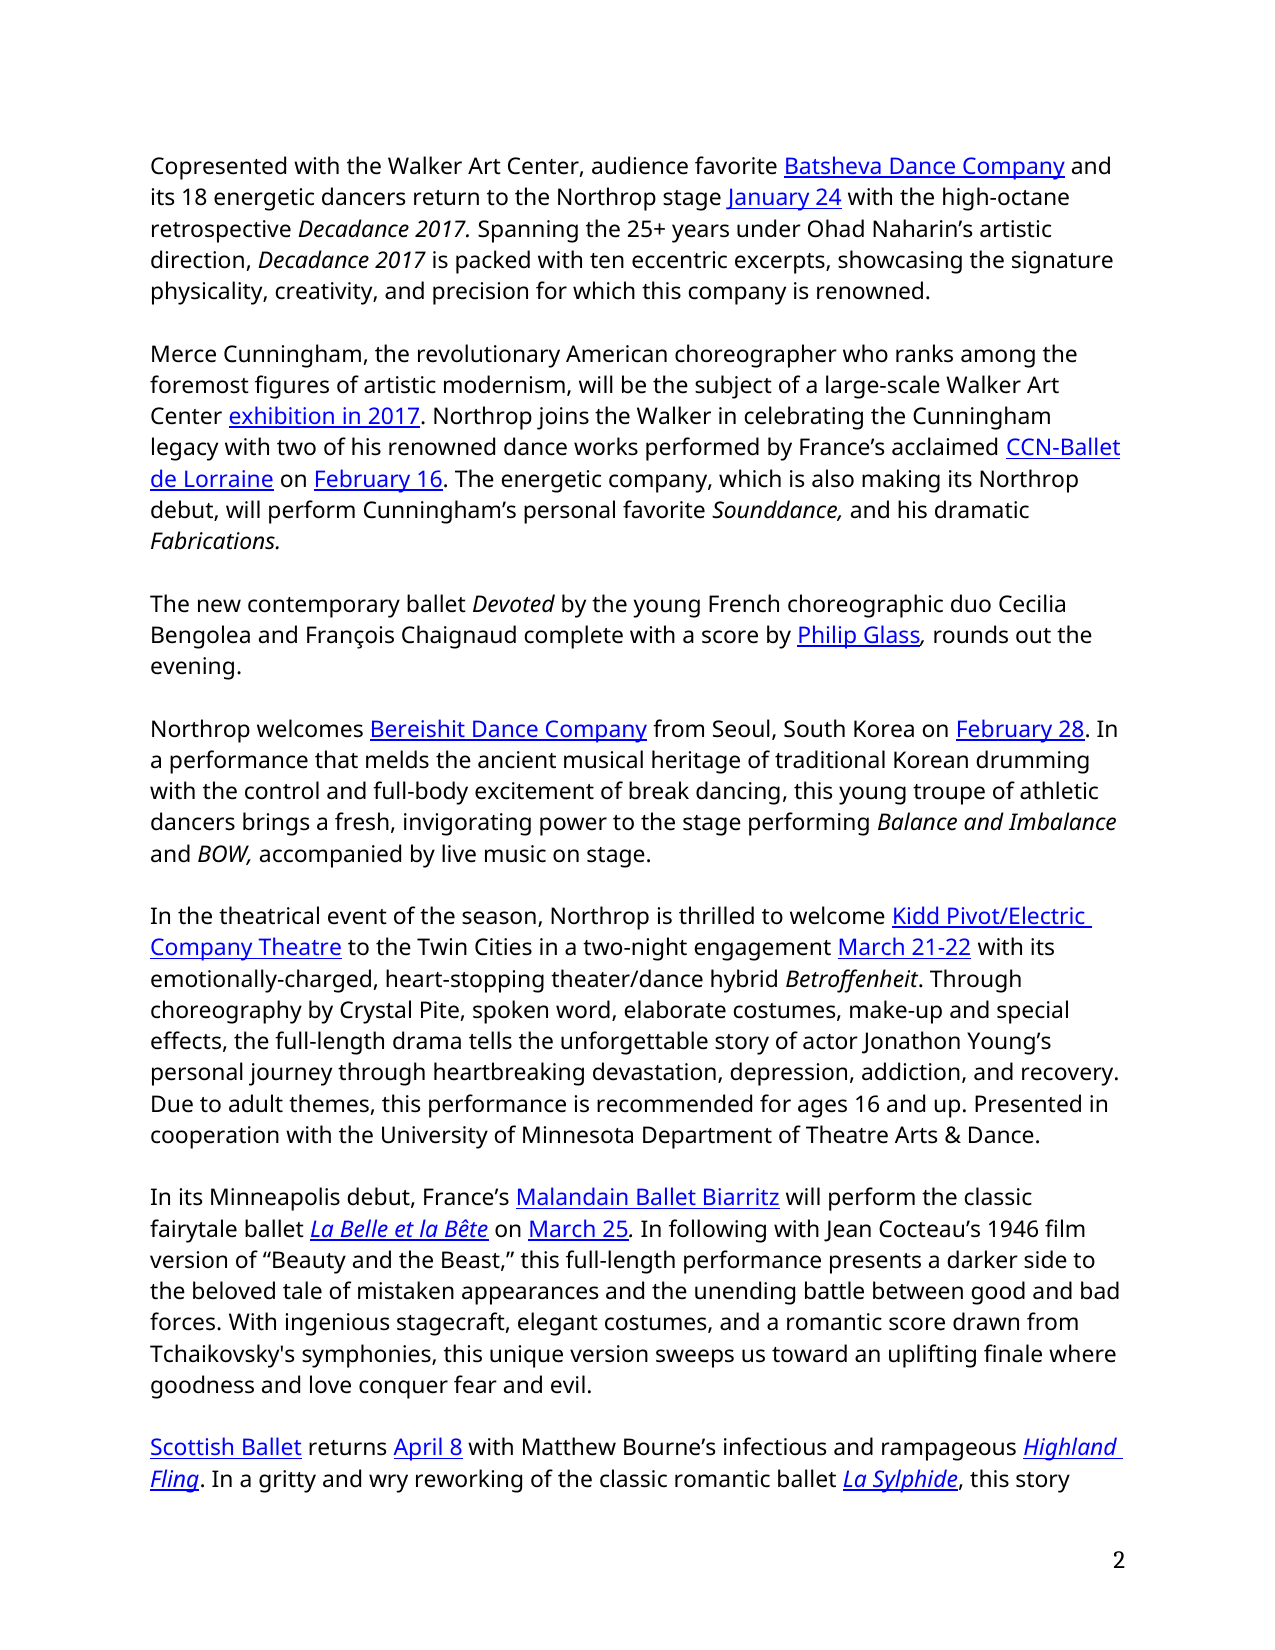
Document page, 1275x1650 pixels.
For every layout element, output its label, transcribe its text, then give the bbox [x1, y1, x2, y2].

text In the theatrical event of the season, Northrop is thrilled to welcome Kidd Pivot/Electric Company Theatre to the Twin Cities in a two-night engagement March 21-22 with its emotionally-charged, heart-stopping theater/dance hybrid Betroffenheit. Through choreography by Crystal Pite, spoken word, elaborate costumes, make-up and special effects, the full-length drama tells the unforgettable story of actor Jonathon Young’s personal journey through heartbreaking devastation, depression, addiction, and recovery. Due to adult themes, this performance is recommended for ages 16 and up. Presented in cooperation with the University of Minnesota Department of Theatre Arts & Dance. [150, 900, 1125, 1150]
text In its Minneapolis debut, France’s Malandain Ballet Biarritz will perform the classic fairytale ballet La Belle et la Bête on March 25. In following with Jean Cocteau’s 1946 film version of “Beauty and the Beast,” this full-length performance presents a darker side to the beloved tale of mistaken appearances and the unending battle between good and bad forces. With ingenious stagecraft, elegant costumes, and a romantic score drawn from Tchaikovsky's symphonies, this unique version sweeps us toward an uplifting finale where goodness and love conquer fear and evil. [150, 1181, 1125, 1400]
text The new contemporary ballet Devoted by the young French choreographic duo Cecilia Bengolea and François Chaignaud complete with a score by Philip Glass, rounds out the evening. [150, 587, 1125, 681]
text Northrop welcomes Bereishit Dance Company from Seoul, South Korea on February 28. In a performance that melds the ancient musical heritage of traditional Korean drumming with the control and full-body excitement of break dancing, this young troupe of athletic dancers brings a fresh, invigorating power to the stage performing Balance and Imbalance and BOW, accompanied by live music on stage. [150, 712, 1125, 869]
text Copresented with the Walker Art Center, audience favorite Batsheva Dance Company and its 18 energetic dancers return to the Northrop stage January 24 with the high-octane retrospective Decadance 2017. Spanning the 25+ years under Ohad Naharin’s artistic direction, Decadance 2017 is packed with ten eccentric excerpts, showcasing the signature physicality, creativity, and precision for which this company is renowned. [150, 150, 1125, 306]
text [150, 1431, 1125, 1494]
text Merce Cunningham, the revolutionary American choreographer who ranks among the foremost figures of artistic modernism, will be the subject of a large-scale Walker Art Center exhibition in 2017. Northrop joins the Walker in celebrating the Cunningham legacy with two of his renowned dance works performed by France’s acclaimed CCN-Ballet de Lorraine on February 16. The energetic company, which is also making its Northrop debut, will perform Cunningham’s personal favorite Sounddance, and his dramatic Fabrications. [150, 337, 1125, 556]
